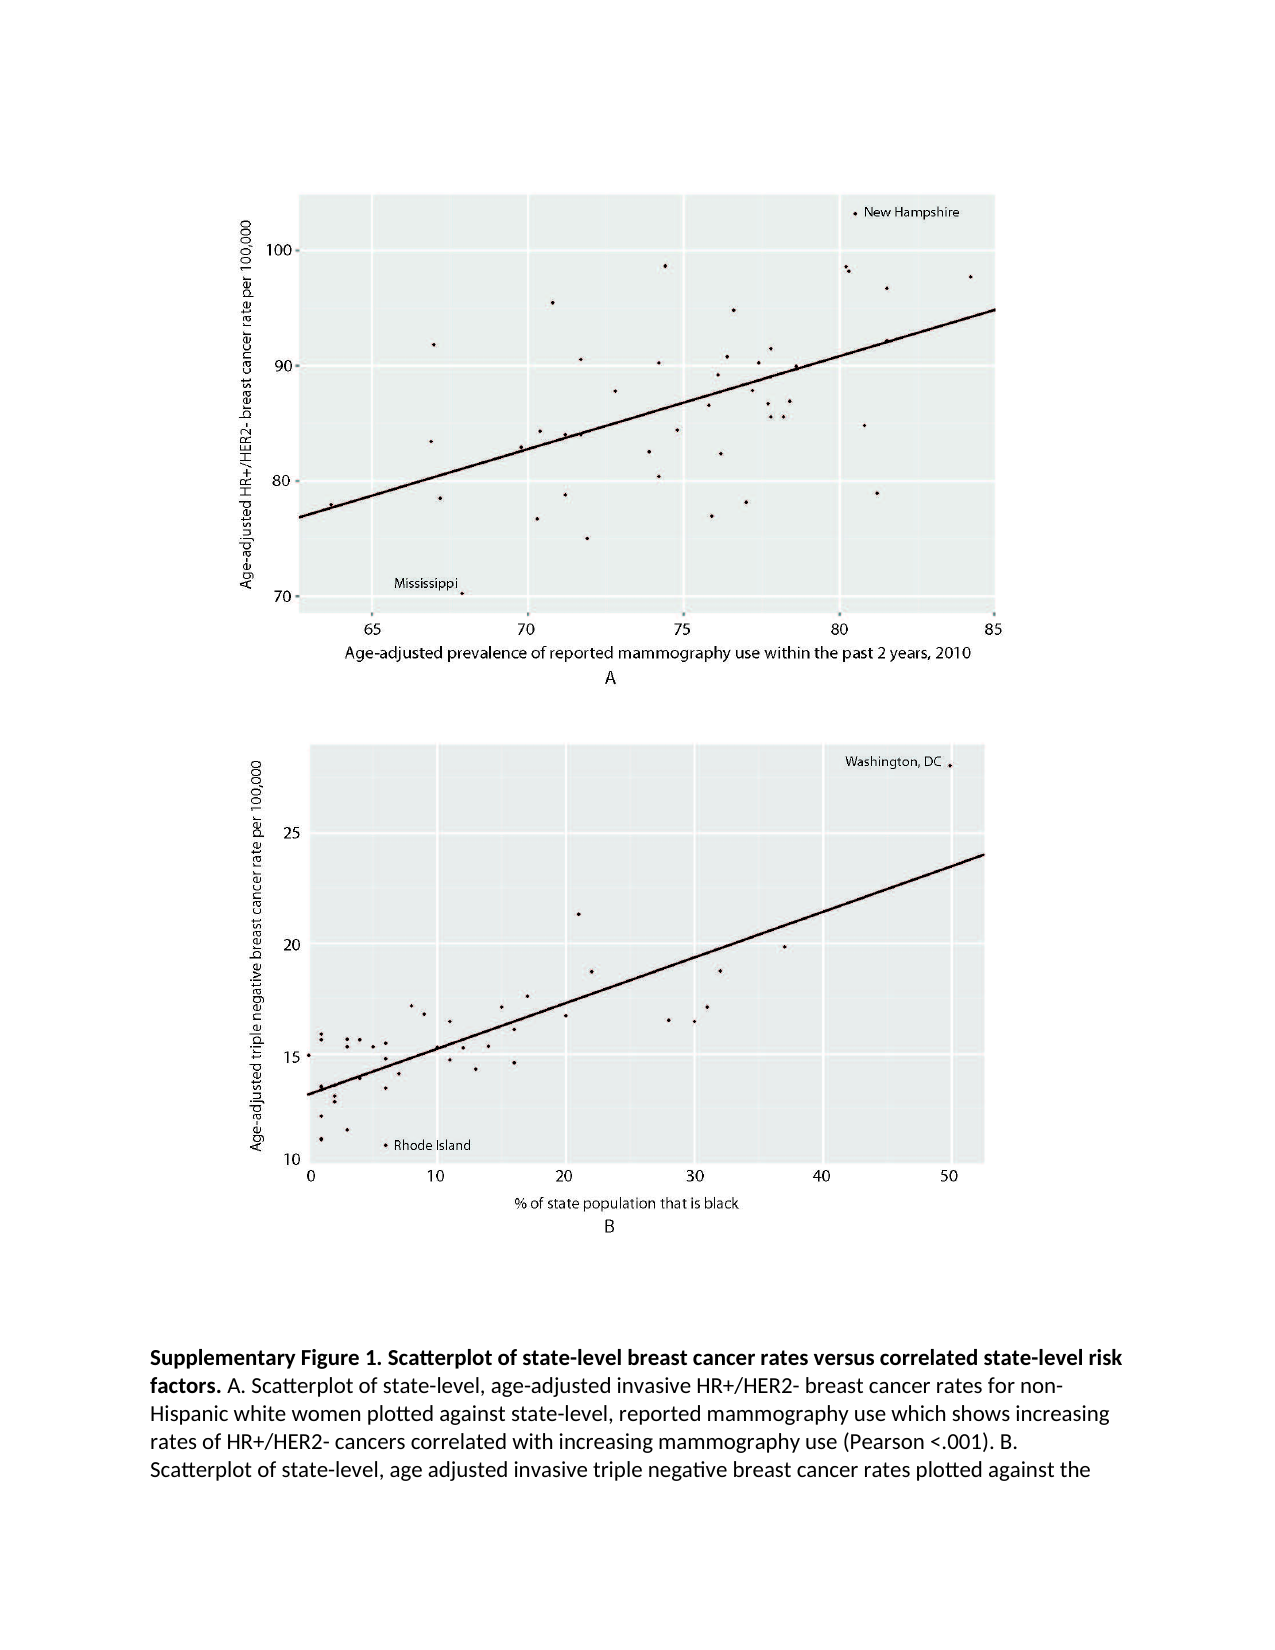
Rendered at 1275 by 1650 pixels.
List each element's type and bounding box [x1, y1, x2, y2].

picture [150, 178, 1125, 1343]
text [150, 1343, 1125, 1483]
